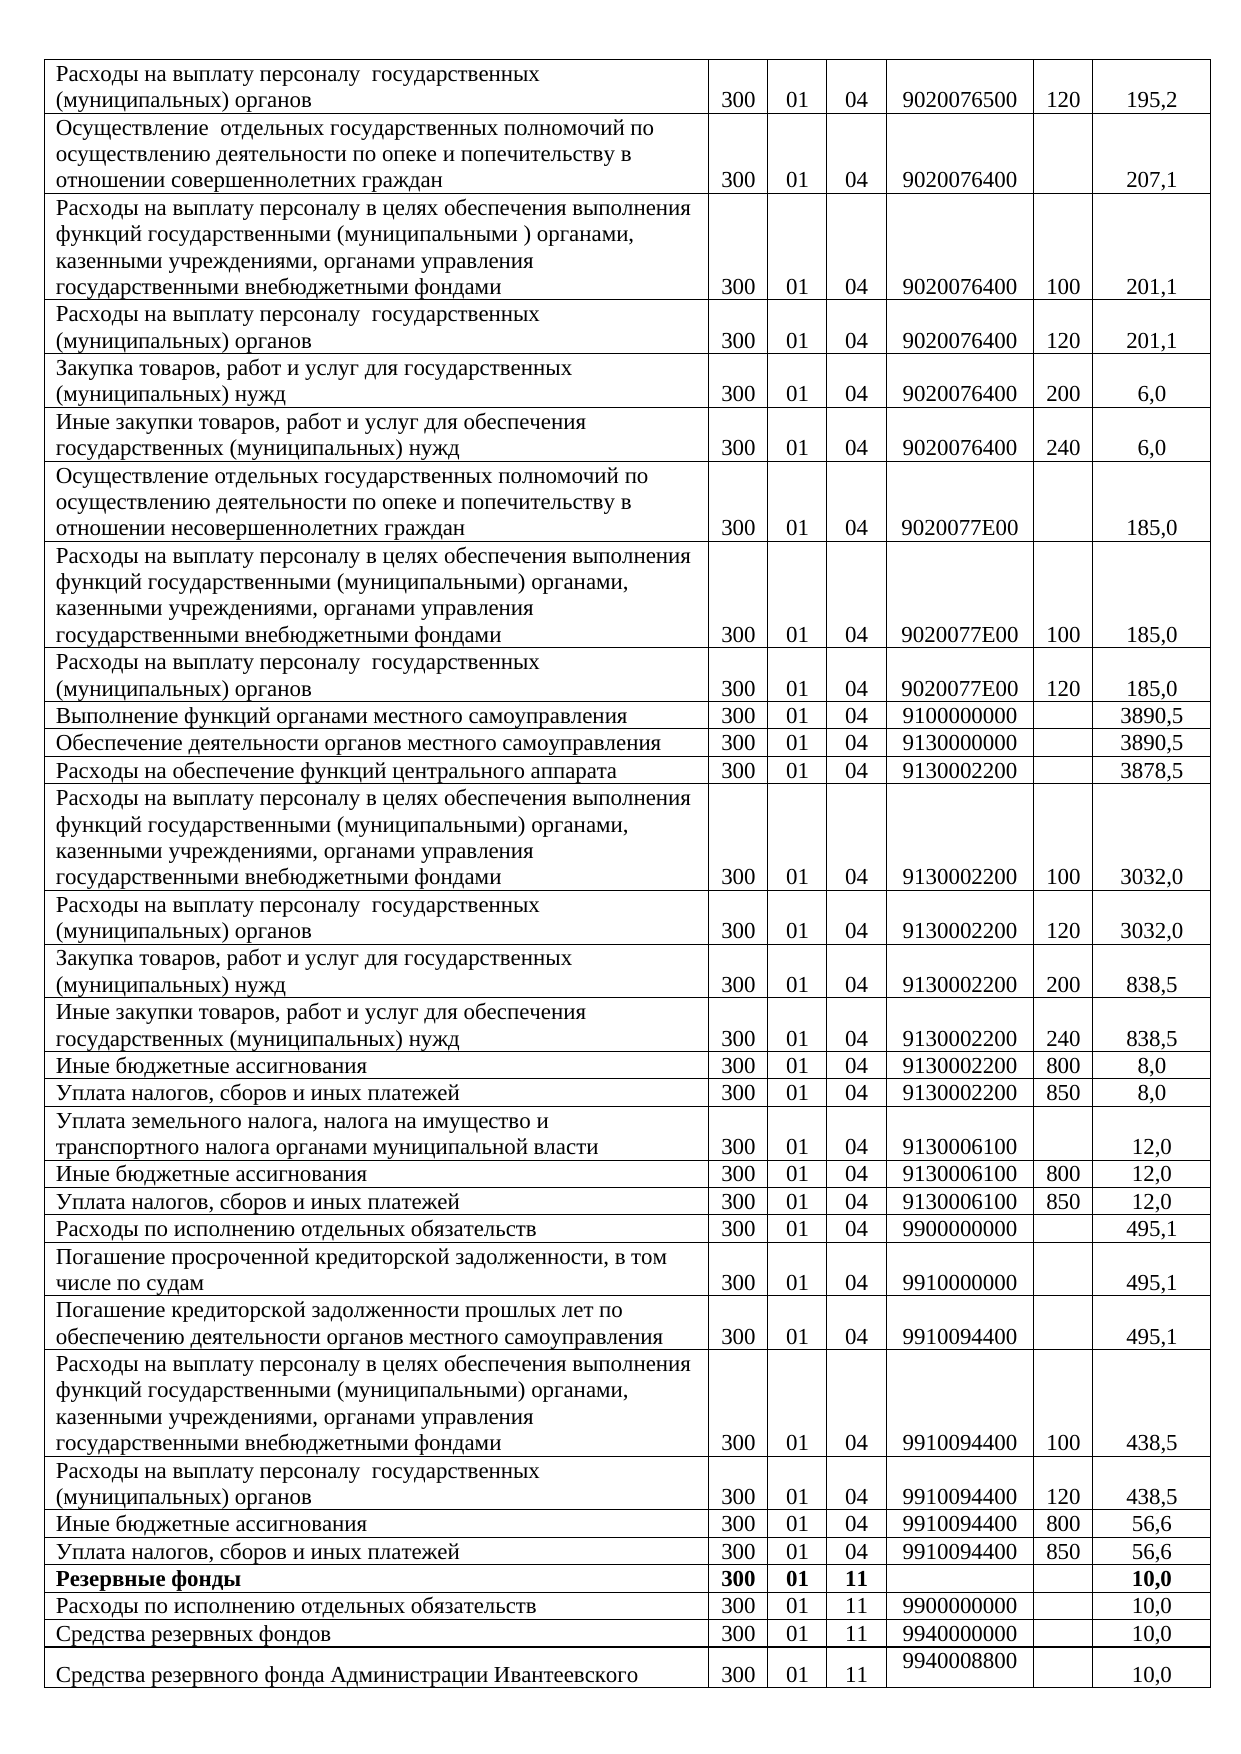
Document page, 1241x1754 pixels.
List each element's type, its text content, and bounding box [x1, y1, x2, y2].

table_cell 195,2 [1093, 60, 1210, 113]
table_cell 04 [827, 462, 886, 541]
table_cell 9130006100 [887, 1107, 1033, 1159]
table_cell Погашение просроченной кредиторской задолженности, в том числе по судам [45, 1243, 708, 1295]
table_cell 01 [768, 1510, 826, 1537]
table_cell [1034, 1215, 1092, 1242]
table_cell 01 [768, 194, 826, 299]
table_cell 10,0 [1093, 1593, 1210, 1619]
table_cell [1034, 1243, 1092, 1295]
table_cell 9020076400 [887, 194, 1033, 299]
table_cell 9130002200 [887, 1052, 1033, 1078]
table_cell Уплата налогов, сборов и иных платежей [45, 1188, 708, 1214]
table_cell [1034, 1107, 1092, 1159]
table_cell 120 [1034, 1457, 1092, 1509]
table_cell 12,0 [1093, 1188, 1210, 1214]
table_cell 9020077Е00 [887, 462, 1033, 541]
table_cell 6,0 [1093, 354, 1210, 407]
table_cell 3878,5 [1093, 757, 1210, 783]
table_cell 300 [709, 1188, 767, 1214]
table_cell 850 [1034, 1079, 1092, 1106]
table_cell 9130002200 [887, 945, 1033, 997]
table_cell 9910094400 [887, 1457, 1033, 1509]
table_cell 01 [768, 998, 826, 1051]
table_cell 3032,0 [1093, 784, 1210, 890]
table_cell 850 [1034, 1538, 1092, 1564]
table_cell 9130002200 [887, 757, 1033, 783]
table_cell 11 [827, 1593, 886, 1619]
table_cell 438,5 [1093, 1350, 1210, 1456]
table_cell 8,0 [1093, 1079, 1210, 1106]
table_cell 495,1 [1093, 1215, 1210, 1242]
table_cell 01 [768, 891, 826, 943]
table_cell Расходы на обеспечение функций центрального аппарата [45, 757, 708, 783]
table_cell 300 [709, 114, 767, 193]
table_cell 9910000000 [887, 1243, 1033, 1295]
table_cell 300 [709, 300, 767, 353]
table_cell 04 [827, 1107, 886, 1159]
table_cell 9900000000 [887, 1215, 1033, 1242]
table_cell Иные закупки товаров, работ и услуг для обеспечения государственных (муниципальных) нужд [45, 408, 708, 461]
table_cell 9020076400 [887, 114, 1033, 193]
table_cell 04 [827, 542, 886, 647]
table_cell 01 [768, 1107, 826, 1159]
table_cell 11 [827, 1565, 886, 1592]
table_cell 300 [709, 462, 767, 541]
table_cell Расходы на выплату персоналу государственных (муниципальных) органов [45, 300, 708, 353]
table_cell 10,0 [1093, 1565, 1210, 1592]
table_cell 300 [709, 194, 767, 299]
table_cell 04 [827, 1243, 886, 1295]
table_cell 9130006100 [887, 1161, 1033, 1187]
table_cell [1034, 1620, 1092, 1646]
table_cell 04 [827, 1215, 886, 1242]
table_cell 240 [1034, 408, 1092, 461]
table_cell 120 [1034, 60, 1092, 113]
table_cell 04 [827, 60, 886, 113]
table_cell 01 [768, 1188, 826, 1214]
table_cell 01 [768, 945, 826, 997]
table_cell 04 [827, 300, 886, 353]
table_cell 9130002200 [887, 1079, 1033, 1106]
table_cell 300 [709, 1457, 767, 1509]
table_cell 300 [709, 1538, 767, 1564]
table_cell Выполнение функций органами местного самоуправления [45, 702, 708, 728]
table_cell 01 [768, 1161, 826, 1187]
table_cell 04 [827, 1188, 886, 1214]
table_cell 01 [768, 1538, 826, 1564]
table_cell 300 [709, 542, 767, 647]
table_cell 04 [827, 354, 886, 407]
table_cell Средства резервных фондов [45, 1620, 708, 1646]
table_cell 01 [768, 784, 826, 890]
table_cell Иные бюджетные ассигнования [45, 1161, 708, 1187]
table_cell 11 [827, 1648, 886, 1687]
table_cell 300 [709, 1350, 767, 1456]
table_cell 300 [709, 891, 767, 943]
table_cell [1034, 729, 1092, 756]
table_cell 9020077Е00 [887, 542, 1033, 647]
table_cell 300 [709, 408, 767, 461]
table_cell 120 [1034, 891, 1092, 943]
table_cell 10,0 [1093, 1648, 1210, 1687]
table_cell 56,6 [1093, 1510, 1210, 1537]
table_cell 9130002200 [887, 998, 1033, 1051]
table_cell 300 [709, 1620, 767, 1646]
table_cell 300 [709, 784, 767, 890]
table_cell [1034, 1296, 1092, 1349]
table_cell 120 [1034, 300, 1092, 353]
table_cell Уплата налогов, сборов и иных платежей [45, 1079, 708, 1106]
table_cell Расходы по исполнению отдельных обязательств [45, 1593, 708, 1619]
table_cell Осуществление отдельных государственных полномочий по осуществлению деятельности по опеке и попечительству в отношении совершеннолетних граждан [45, 114, 708, 193]
table_cell 300 [709, 1565, 767, 1592]
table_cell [45, 1648, 708, 1687]
table_cell [887, 1565, 1033, 1592]
table_cell 01 [768, 1079, 826, 1106]
table_cell 800 [1034, 1510, 1092, 1537]
table_cell 01 [768, 1565, 826, 1592]
table_cell 9020076400 [887, 408, 1033, 461]
table_cell Расходы по исполнению отдельных обязательств [45, 1215, 708, 1242]
table_cell 300 [709, 1161, 767, 1187]
table_cell 9020077Е00 [887, 648, 1033, 701]
table_cell 300 [709, 1107, 767, 1159]
table_cell Закупка товаров, работ и услуг для государственных (муниципальных) нужд [45, 354, 708, 407]
table_cell 200 [1034, 945, 1092, 997]
table_cell 01 [768, 1593, 826, 1619]
table_cell 04 [827, 1350, 886, 1456]
table_cell 04 [827, 1079, 886, 1106]
table_cell 9910094400 [887, 1538, 1033, 1564]
table_cell 300 [709, 757, 767, 783]
table_cell 185,0 [1093, 462, 1210, 541]
table_cell Иные бюджетные ассигнования [45, 1510, 708, 1537]
table_cell 04 [827, 998, 886, 1051]
table_cell 9900000000 [887, 1593, 1033, 1619]
table_cell 9910094400 [887, 1510, 1033, 1537]
table_cell 300 [709, 702, 767, 728]
table_cell 9910094400 [887, 1296, 1033, 1349]
table_cell 04 [827, 114, 886, 193]
table_cell 04 [827, 194, 886, 299]
table_cell 01 [768, 1215, 826, 1242]
table_cell 300 [709, 1648, 767, 1687]
table_cell 01 [768, 354, 826, 407]
table_cell 240 [1034, 998, 1092, 1051]
table_cell [1034, 757, 1092, 783]
table_cell 100 [1034, 542, 1092, 647]
table_cell 04 [827, 1052, 886, 1078]
table_cell 838,5 [1093, 998, 1210, 1051]
table_cell [1034, 702, 1092, 728]
table_cell 100 [1034, 194, 1092, 299]
table_cell 01 [768, 1620, 826, 1646]
table_cell [1034, 462, 1092, 541]
table_cell Обеспечение деятельности органов местного самоуправления [45, 729, 708, 756]
table_cell Осуществление отдельных государственных полномочий по осуществлению деятельности по опеке и попечительству в отношении несовершеннолетних граждан [45, 462, 708, 541]
table_cell 850 [1034, 1188, 1092, 1214]
table_cell 300 [709, 945, 767, 997]
table_cell 9020076400 [887, 300, 1033, 353]
table_cell 9130002200 [887, 784, 1033, 890]
table_cell Уплата налогов, сборов и иных платежей [45, 1538, 708, 1564]
table_cell 01 [768, 60, 826, 113]
table_cell 04 [827, 648, 886, 701]
table_cell 100 [1034, 1350, 1092, 1456]
table_cell Закупка товаров, работ и услуг для государственных (муниципальных) нужд [45, 945, 708, 997]
table_cell 185,0 [1093, 542, 1210, 647]
table_cell Расходы на выплату персоналу государственных (муниципальных) органов [45, 648, 708, 701]
table_cell 12,0 [1093, 1161, 1210, 1187]
table_cell 300 [709, 1079, 767, 1106]
table_cell 01 [768, 1052, 826, 1078]
table_cell 04 [827, 784, 886, 890]
table_cell 04 [827, 1296, 886, 1349]
table_cell 207,1 [1093, 114, 1210, 193]
table_cell 04 [827, 945, 886, 997]
table_cell Иные бюджетные ассигнования [45, 1052, 708, 1078]
table_cell 01 [768, 757, 826, 783]
table_cell 495,1 [1093, 1296, 1210, 1349]
table_cell 04 [827, 702, 886, 728]
table_cell [1034, 1565, 1092, 1592]
table_cell 300 [709, 1296, 767, 1349]
table_cell 495,1 [1093, 1243, 1210, 1295]
table_cell 04 [827, 1161, 886, 1187]
table_cell 01 [768, 1296, 826, 1349]
table_cell 9100000000 [887, 702, 1033, 728]
table_cell Расходы на выплату персоналу государственных (муниципальных) органов [45, 891, 708, 943]
table_cell 01 [768, 1243, 826, 1295]
table_cell 201,1 [1093, 300, 1210, 353]
table_cell 11 [827, 1620, 886, 1646]
table_cell 300 [709, 60, 767, 113]
table_cell 800 [1034, 1052, 1092, 1078]
table_cell 9130002200 [887, 891, 1033, 943]
table_cell 438,5 [1093, 1457, 1210, 1509]
table_cell [1034, 114, 1092, 193]
table_cell 04 [827, 1538, 886, 1564]
table_cell 04 [827, 1457, 886, 1509]
table_cell 04 [827, 1510, 886, 1537]
table_cell 9130000000 [887, 729, 1033, 756]
table_cell Расходы на выплату персоналу государственных (муниципальных) органов [45, 60, 708, 113]
table_cell 01 [768, 1457, 826, 1509]
table_cell 100 [1034, 784, 1092, 890]
table_cell 01 [768, 702, 826, 728]
table_cell 9910094400 [887, 1350, 1033, 1456]
table_cell 9940008800 [887, 1648, 1033, 1687]
table_cell [1034, 1648, 1092, 1687]
table_cell 300 [709, 354, 767, 407]
table_cell 01 [768, 408, 826, 461]
table_cell 300 [709, 1510, 767, 1537]
table_cell 04 [827, 891, 886, 943]
table_cell 200 [1034, 354, 1092, 407]
table_cell 300 [709, 998, 767, 1051]
table_cell 300 [709, 1052, 767, 1078]
table_cell 01 [768, 542, 826, 647]
table_cell 9940000000 [887, 1620, 1033, 1646]
table_cell Расходы на выплату персоналу государственных (муниципальных) органов [45, 1457, 708, 1509]
table_cell 300 [709, 1243, 767, 1295]
table_cell 04 [827, 408, 886, 461]
table_cell 838,5 [1093, 945, 1210, 997]
table_cell 300 [709, 1215, 767, 1242]
table_cell 185,0 [1093, 648, 1210, 701]
table_cell 9130006100 [887, 1188, 1033, 1214]
table_cell 3032,0 [1093, 891, 1210, 943]
table_cell 01 [768, 729, 826, 756]
table_cell 10,0 [1093, 1620, 1210, 1646]
table_cell Иные закупки товаров, работ и услуг для обеспечения государственных (муниципальных) нужд [45, 998, 708, 1051]
table_cell 01 [768, 648, 826, 701]
table_cell 120 [1034, 648, 1092, 701]
table_cell Уплата земельного налога, налога на имущество и транспортного налога органами муниципальной власти [45, 1107, 708, 1159]
table_cell 9020076500 [887, 60, 1033, 113]
table_cell 3890,5 [1093, 702, 1210, 728]
table_cell 01 [768, 1350, 826, 1456]
table_cell 201,1 [1093, 194, 1210, 299]
table_cell Резервные фонды [45, 1565, 708, 1592]
table_cell 300 [709, 1593, 767, 1619]
table_cell Погашение кредиторской задолженности прошлых лет по обеспечению деятельности органов местного самоуправления [45, 1296, 708, 1349]
table_cell 01 [768, 462, 826, 541]
table_cell 12,0 [1093, 1107, 1210, 1159]
table_cell [1034, 1593, 1092, 1619]
table_cell 04 [827, 729, 886, 756]
table_cell 3890,5 [1093, 729, 1210, 756]
table_cell 56,6 [1093, 1538, 1210, 1564]
table_cell 300 [709, 648, 767, 701]
table_cell 01 [768, 114, 826, 193]
table_cell 300 [709, 729, 767, 756]
table_cell 9020076400 [887, 354, 1033, 407]
table_cell 800 [1034, 1161, 1092, 1187]
table_cell 04 [827, 757, 886, 783]
table_cell 6,0 [1093, 408, 1210, 461]
table_cell 8,0 [1093, 1052, 1210, 1078]
table_cell 01 [768, 300, 826, 353]
table_cell 01 [768, 1648, 826, 1687]
